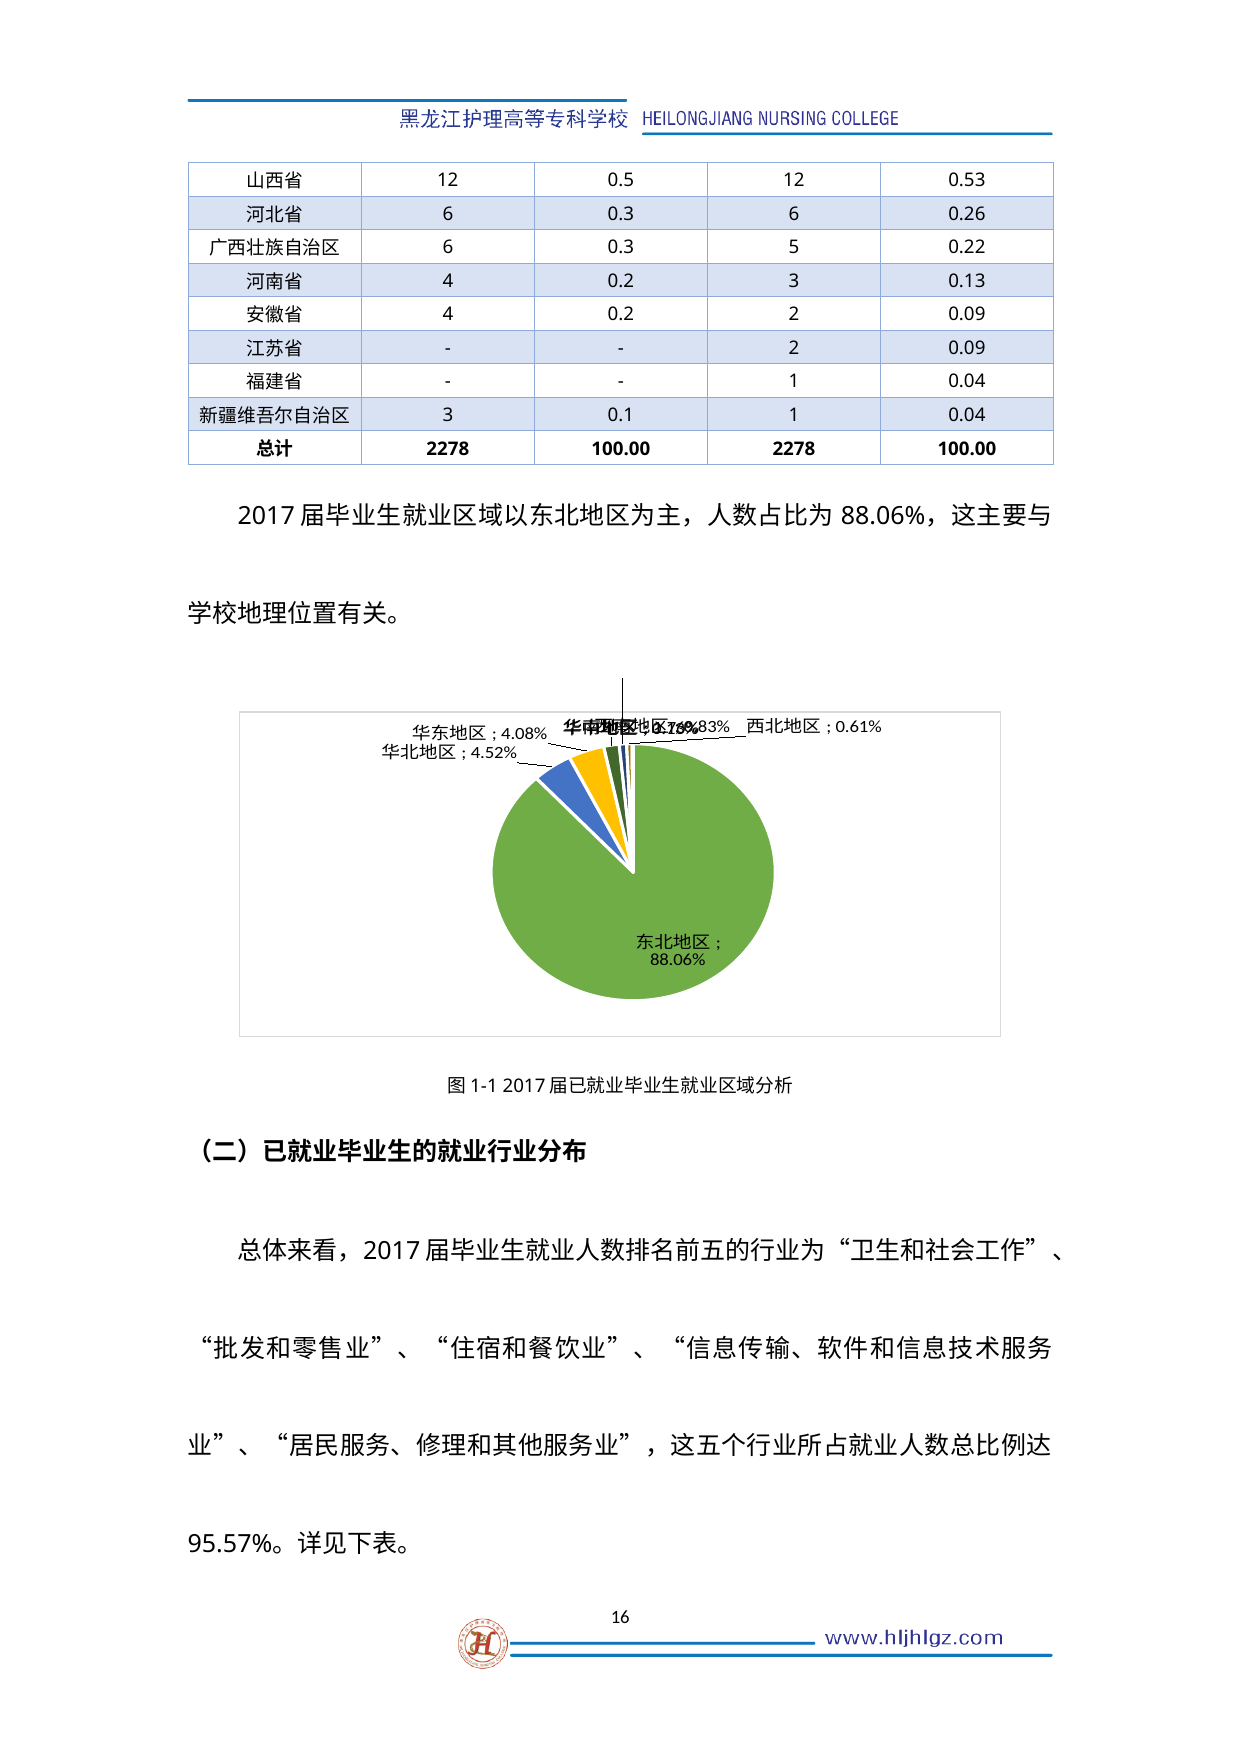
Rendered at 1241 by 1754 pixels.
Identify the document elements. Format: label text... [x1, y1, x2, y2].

table_cell 河南省 [189, 264, 361, 296]
table_cell 0.04 [881, 364, 1053, 397]
text 2017届毕业生就业区域以东北地区为主，人数占比为88.06%，这主要与学校地理位置有关。 [187, 481, 1053, 644]
table_cell 1 [708, 364, 880, 397]
table_cell 5 [708, 230, 880, 263]
table_cell - [535, 364, 707, 397]
table_cell 0.3 [535, 230, 707, 263]
table_cell - [362, 364, 534, 397]
table_cell 2 [708, 297, 880, 330]
table_cell 4 [362, 264, 534, 296]
table_cell 2278 [362, 431, 534, 464]
table_cell 0.04 [881, 398, 1053, 430]
text 图1-1 2017届已就业毕业生就业区域分析 [187, 1068, 1053, 1101]
picture [187, 84, 1053, 162]
table_cell 6 [708, 197, 880, 229]
table_cell 总计 [189, 431, 361, 464]
table_cell 0.2 [535, 264, 707, 296]
text （二）已就业毕业生的就业行业分布 [187, 1117, 1053, 1182]
table_cell 12 [362, 163, 534, 196]
table_cell 河北省 [189, 197, 361, 229]
table_cell 12 [708, 163, 880, 196]
table_cell 0.09 [881, 331, 1053, 363]
table_cell 山西省 [189, 163, 361, 196]
table_cell 3 [362, 398, 534, 430]
table_cell 2 [708, 331, 880, 363]
table_cell 0.13 [881, 264, 1053, 296]
table_cell - [362, 331, 534, 363]
table_cell 安徽省 [189, 297, 361, 330]
table_cell 福建省 [189, 364, 361, 397]
table_cell 4 [362, 297, 534, 330]
table_cell - [535, 331, 707, 363]
table_cell 0.09 [881, 297, 1053, 330]
table_cell 0.53 [881, 163, 1053, 196]
table_cell 1 [708, 398, 880, 430]
table_cell 广西壮族自治区 [189, 230, 361, 263]
text 总体来看，2017届毕业生就业人数排名前五的行业为“卫生和社会工作”、“批发和零售业”、“住宿和餐饮业”、“信息传输、软件和信息技术服务业”、“居民服务、修理和其他服务业”，这五个行业所占就业人数总比例达95.57%。详见下表。 [187, 1216, 1053, 1574]
table_cell 0.2 [535, 297, 707, 330]
table_cell 0.1 [535, 398, 707, 430]
picture [187, 1598, 1053, 1683]
table_cell 新疆维吾尔自治区 [189, 398, 361, 430]
table_cell 100.00 [535, 431, 707, 464]
table_cell 江苏省 [189, 331, 361, 363]
table_cell 6 [362, 230, 534, 263]
table_cell 0.26 [881, 197, 1053, 229]
table_cell 6 [362, 197, 534, 229]
table_cell 0.3 [535, 197, 707, 229]
table_cell 0.22 [881, 230, 1053, 263]
table_cell 3 [708, 264, 880, 296]
table_cell 100.00 [881, 431, 1053, 464]
table_cell 2278 [708, 431, 880, 464]
table_cell 0.5 [535, 163, 707, 196]
